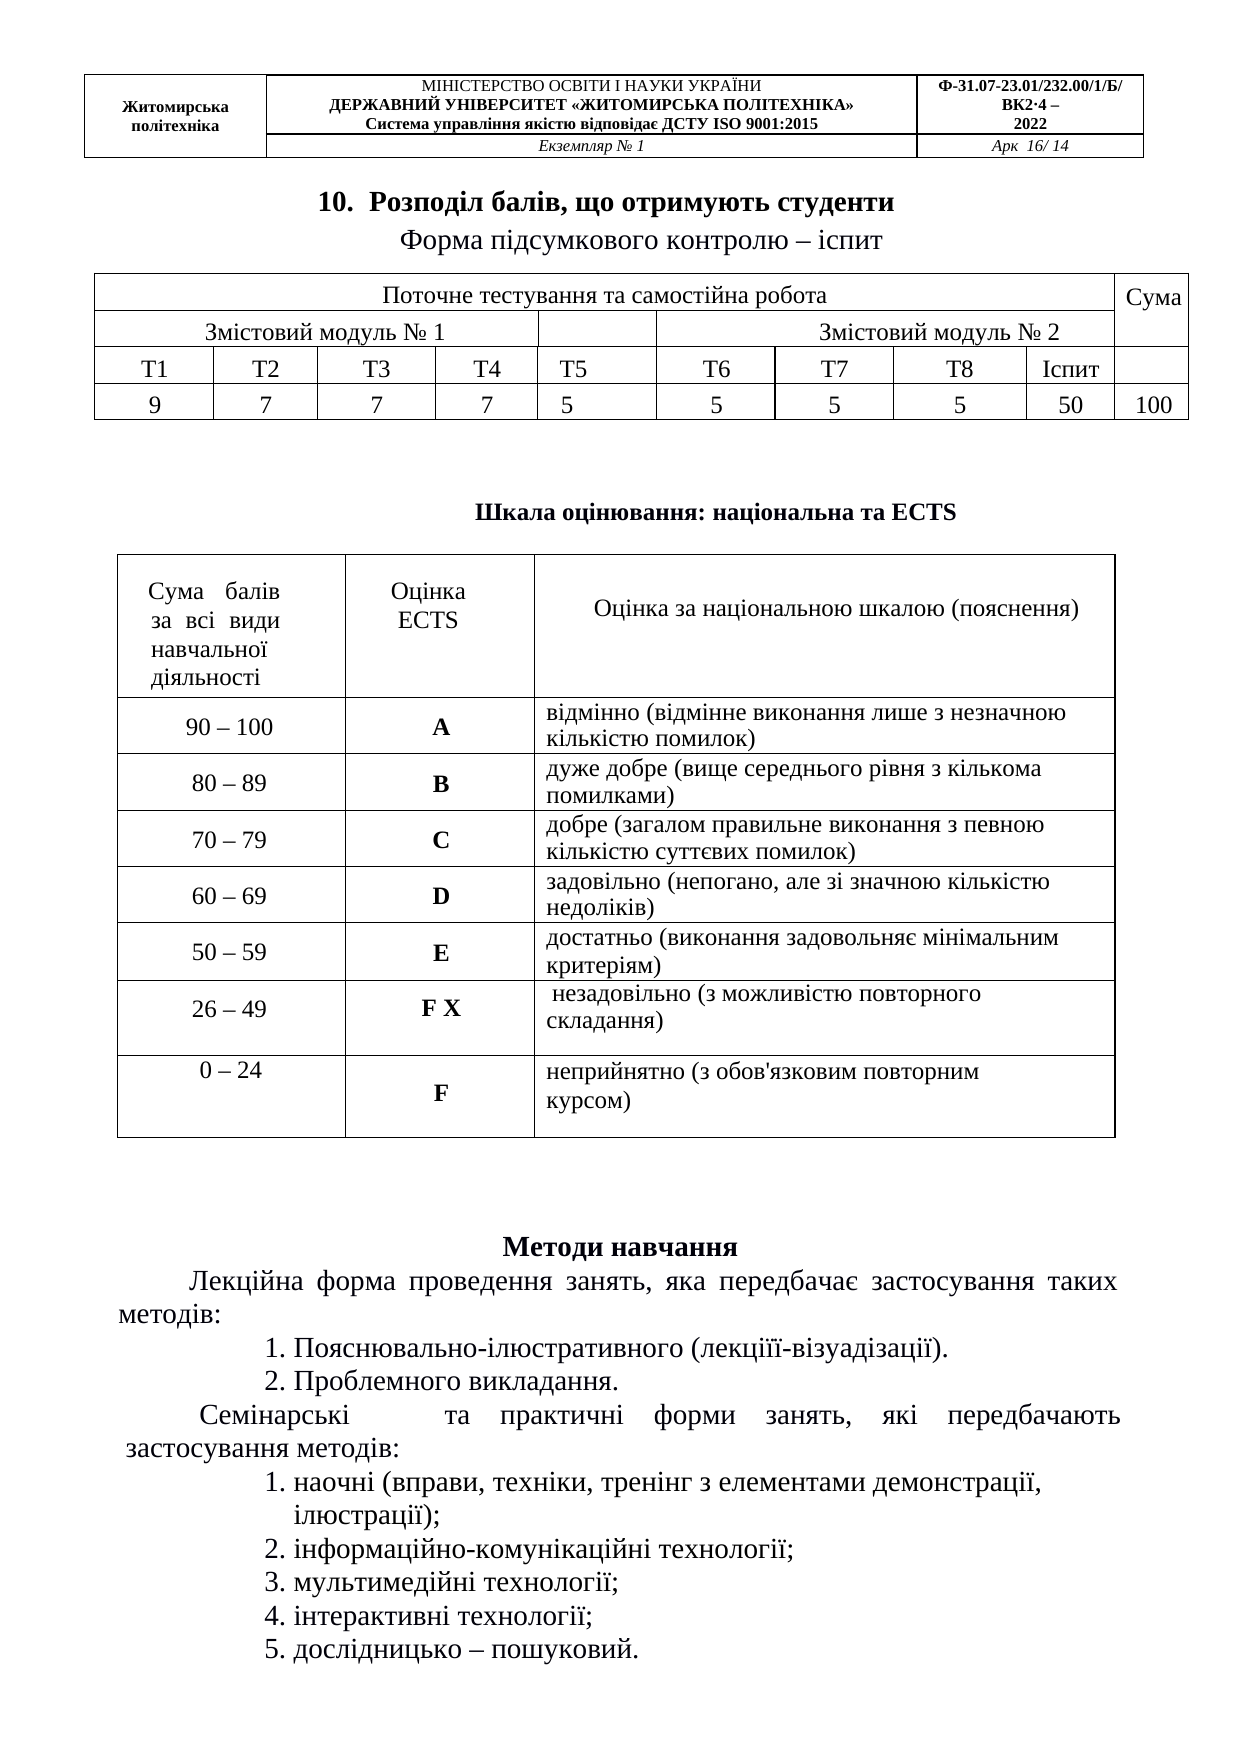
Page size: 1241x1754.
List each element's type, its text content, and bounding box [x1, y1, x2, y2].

table_cell 5 [538, 384, 656, 419]
table_cell Т6 [657, 347, 774, 383]
list дослідницько – пошуковий. [264, 1632, 1154, 1665]
table_cell відмінно (відмінне виконання лише з незначною кількістю помилок) [535, 698, 1114, 753]
table_cell 5 [776, 384, 893, 419]
table_cell Т3 [318, 347, 435, 383]
list наочні (вправи, техніки, тренінг з елементами демонстрації, ілюстрації); [264, 1464, 1154, 1531]
table_cell неприйнятно (з обов'язковим повторним курсом) [535, 1056, 1114, 1137]
table_cell достатньо (виконання задовольняє мінімальним критеріям) [535, 923, 1114, 979]
text Шкала оцінювання: національна та ECTS [475, 497, 1154, 525]
table_cell D [346, 867, 534, 922]
table_cell Т4 [436, 347, 537, 383]
table_cell Т7 [776, 347, 893, 383]
table_header Сума [1115, 274, 1188, 346]
table_cell 100 [1115, 384, 1188, 419]
table_cell Т1 [95, 347, 213, 383]
list Проблемного викладання. [264, 1363, 1154, 1397]
table_cell 50 – 59 [118, 923, 345, 979]
table_cell Т2 [214, 347, 317, 383]
table_cell 7 [436, 384, 537, 419]
table_cell [1115, 347, 1188, 383]
table_cell задовільно (непогано, але зі значною кількістю недоліків) [535, 867, 1114, 922]
subtitle Розподіл балів, що отримують студенти [317, 184, 1154, 218]
table_cell дуже добре (вище середнього рівня з кількома помилками) [535, 754, 1114, 809]
table_cell Т5 [538, 347, 656, 383]
list інтерактивні технології; [264, 1598, 1154, 1632]
table_cell 5 [657, 384, 774, 419]
table_cell 80 – 89 [118, 754, 345, 809]
table_cell 5 [894, 384, 1026, 419]
text Форма підсумкового контролю – іспит [399, 222, 1154, 256]
table_cell А [346, 698, 534, 753]
table_cell 90 – 100 [118, 698, 345, 753]
table_cell Е [346, 923, 534, 979]
subtitle Методи навчання [502, 1229, 1154, 1263]
table_header Сума балів за всі види навчальної діяльності [118, 555, 345, 697]
table_cell С [346, 811, 534, 866]
table_cell 0 – 24 [118, 1056, 345, 1137]
table_cell 26 – 49 [118, 981, 345, 1054]
table_cell 9 [95, 384, 213, 419]
table_cell Змістовий модуль № 2 [657, 311, 1114, 346]
text Лекційна форма проведення занять, яка передбачає застосування таких методів: [118, 1263, 1154, 1330]
table_cell [539, 311, 656, 346]
table_cell 7 [318, 384, 435, 419]
table_cell Іспит [1027, 347, 1114, 383]
table_cell В [346, 754, 534, 809]
table_header Оцінка ECTS [346, 555, 534, 697]
table_cell 7 [214, 384, 317, 419]
table_header Оцінка за національною шкалою (пояснення) [535, 555, 1114, 697]
list мультимедійні технології; [264, 1564, 1154, 1598]
table_cell 60 – 69 [118, 867, 345, 922]
table_cell добре (загалом правильне виконання з певною кількістю суттєвих помилок) [535, 811, 1114, 866]
table_header Поточне тестування та самостійна робота [95, 274, 1114, 309]
list інформаційно-комунікаційні технології; [264, 1531, 1154, 1564]
text Семінарські та практичні форми занять, які передбачають застосування методів: [125, 1397, 1122, 1464]
table_cell незадовільно (з можливістю повторного складання) [535, 981, 1114, 1054]
table_cell Змістовий модуль № 1 [95, 311, 538, 346]
table_cell F X [346, 981, 534, 1054]
table_cell 70 – 79 [118, 811, 345, 866]
table_cell Т8 [894, 347, 1026, 383]
table_cell 50 [1027, 384, 1114, 419]
list Пояснювально-ілюстративного (лекціїї-візуадізації). [264, 1330, 1154, 1363]
table_cell F [346, 1056, 534, 1137]
